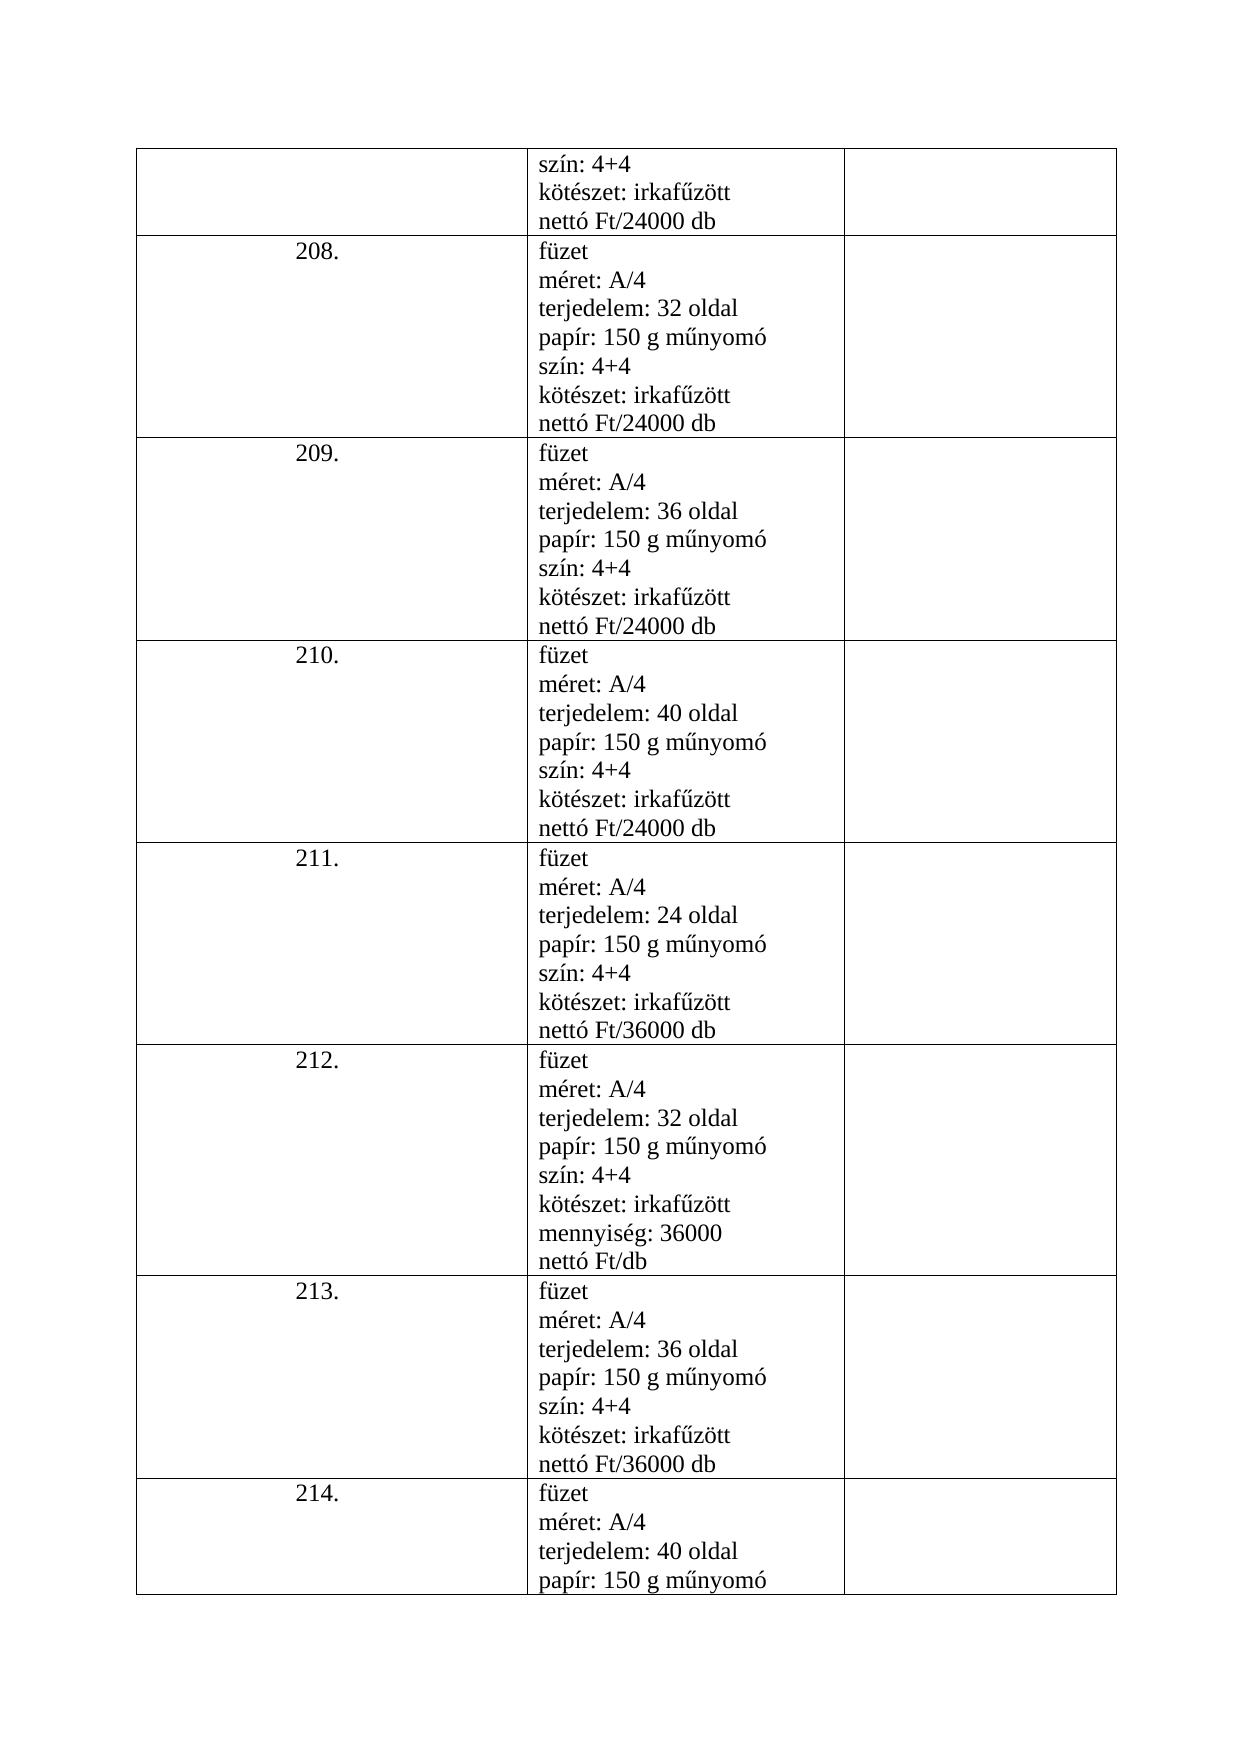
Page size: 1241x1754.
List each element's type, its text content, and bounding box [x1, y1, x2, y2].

table_cell füzet méret: A/4 terjedelem: 36 oldal papír: 150 g műnyomó szín: 4+4 kötészet: irkafűzött nettó Ft/24000 db [528, 438, 844, 639]
table_cell [845, 236, 1116, 437]
table_cell [845, 1479, 1116, 1593]
table_cell [137, 1479, 527, 1593]
table_cell [137, 438, 527, 639]
table_cell füzet méret: A/4 terjedelem: 32 oldal papír: 150 g műnyomó szín: 4+4 kötészet: irkafűzött nettó Ft/24000 db [528, 236, 844, 437]
table_cell füzet méret: A/4 terjedelem: 24 oldal papír: 150 g műnyomó szín: 4+4 kötészet: irkafűzött nettó Ft/36000 db [528, 843, 844, 1044]
table_cell [137, 843, 527, 1044]
table_cell [845, 843, 1116, 1044]
table_cell [137, 1276, 527, 1477]
table_cell [845, 641, 1116, 842]
table_cell füzet méret: A/4 terjedelem: 32 oldal papír: 150 g műnyomó szín: 4+4 kötészet: irkafűzött mennyiség: 36000 nettó Ft/db [528, 1045, 844, 1275]
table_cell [528, 149, 844, 235]
table_cell [845, 1045, 1116, 1275]
table_cell füzet méret: A/4 terjedelem: 40 oldal papír: 150 g műnyomó szín: 4+4 kötészet: irkafűzött nettó Ft/24000 db [528, 641, 844, 842]
table_cell [845, 438, 1116, 639]
table_cell [137, 1045, 527, 1275]
table_cell füzet méret: A/4 terjedelem: 36 oldal papír: 150 g műnyomó szín: 4+4 kötészet: irkafűzött nettó Ft/36000 db [528, 1276, 844, 1477]
table_cell [845, 149, 1116, 235]
table_cell [137, 149, 527, 235]
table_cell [528, 1479, 844, 1593]
table_cell [137, 641, 527, 842]
table_cell [137, 236, 527, 437]
table_cell [845, 1276, 1116, 1477]
